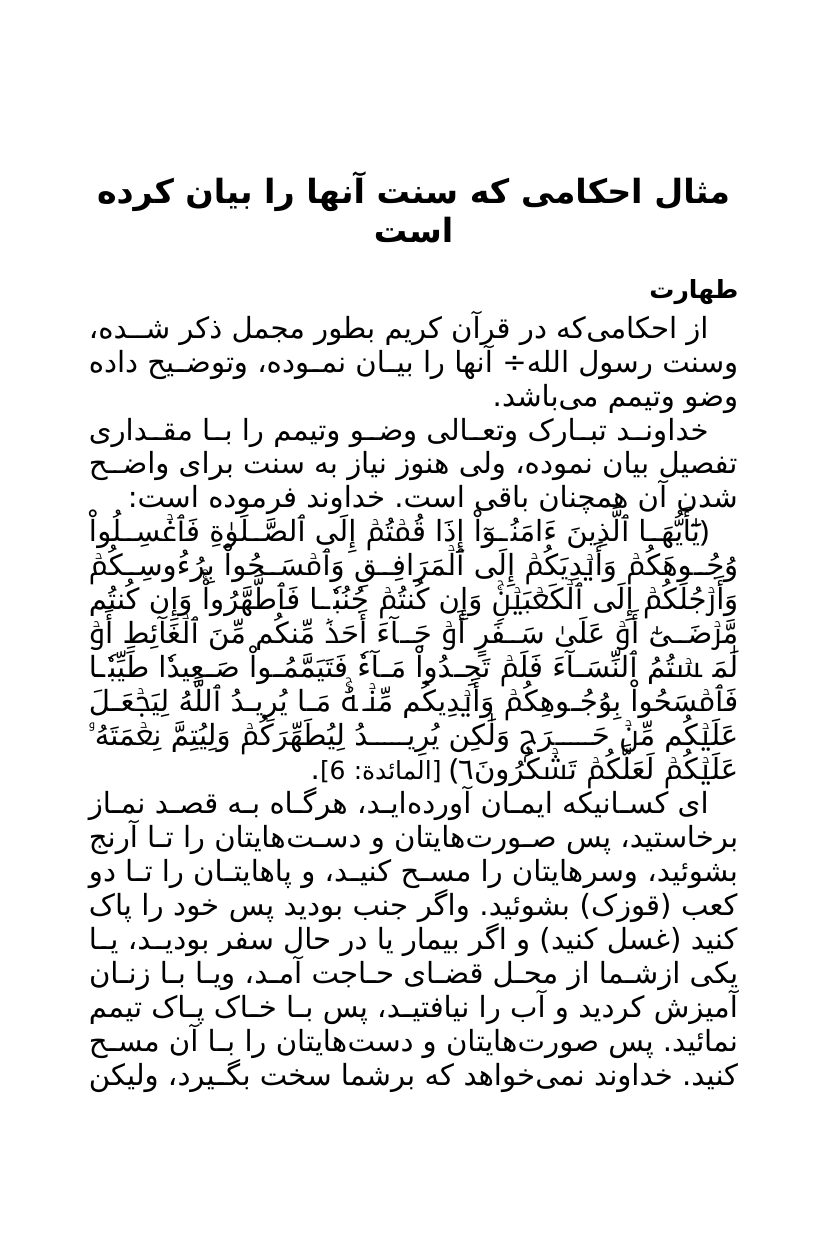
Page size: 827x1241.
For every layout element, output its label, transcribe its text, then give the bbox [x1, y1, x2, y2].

text ﴿يَٰٓأَيُّهَا ٱلَّذِينَ ءَامَنُوٓاْ إِذَا قُمۡتُمۡ إِلَى ٱلصَّلَوٰةِ فَٱغۡسِلُواْ وُجُوهَكُمۡ وَأَيۡدِيَكُمۡ إِلَى ٱلۡمَرَافِقِ وَٱمۡسَحُواْ بِرُءُوسِكُمۡ وَأَرۡجُلَكُمۡ إِلَى ٱلۡكَعۡبَيۡنِۚ وَإِن كُنتُمۡ جُنُبٗا فَٱطَّهَّرُواْۚ وَإِن كُنتُم مَّرۡضَىٰٓ أَوۡ عَلَىٰ سَفَرٍ أَوۡ جَآءَ أَحَدٞ مِّنكُم مِّنَ ٱلۡغَآئِطِ أَوۡ لَٰمَسۡتُمُ ٱلنِّسَآءَ فَلَمۡ تَجِدُواْ مَآءٗ فَتَيَمَّمُواْ صَعِيدٗا طَيِّبٗا فَٱمۡسَحُواْ بِوُجُوهِكُمۡ وَأَيۡدِيكُم مِّنۡهُۚ مَا يُرِيدُ ٱللَّهُ لِيَجۡعَلَ عَلَيۡكُم مِّنۡ حَرَجٖ وَلَٰكِن يُرِيدُ لِيُطَهِّرَكُمۡ وَلِيُتِمَّ نِعۡمَتَهُۥ عَلَيۡكُمۡ لَعَلَّكُمۡ تَشۡكُرُونَ٦﴾ [المائدة: 6]. [89, 515, 738, 786]
text از احکامی‌که در قرآن کریم بطور مجمل ذکر شده، وسنت رسول الله÷ آنها را بیان نموده، وتوضیح داده وضو وتیمم می‌باشد. [89, 311, 738, 413]
text طهارت [89, 276, 738, 305]
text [89, 786, 738, 1092]
text خداوند تبارک وتعالی وضو وتیمم را با مقداری تفصیل بیان نموده، ولی هنوز نیاز به سنت برای واضح شدن آن همچنان باقی است. خداوند فرموده است: [89, 413, 738, 515]
text مثال احکامی که سنت آنها را بیان کرده است [89, 173, 738, 251]
